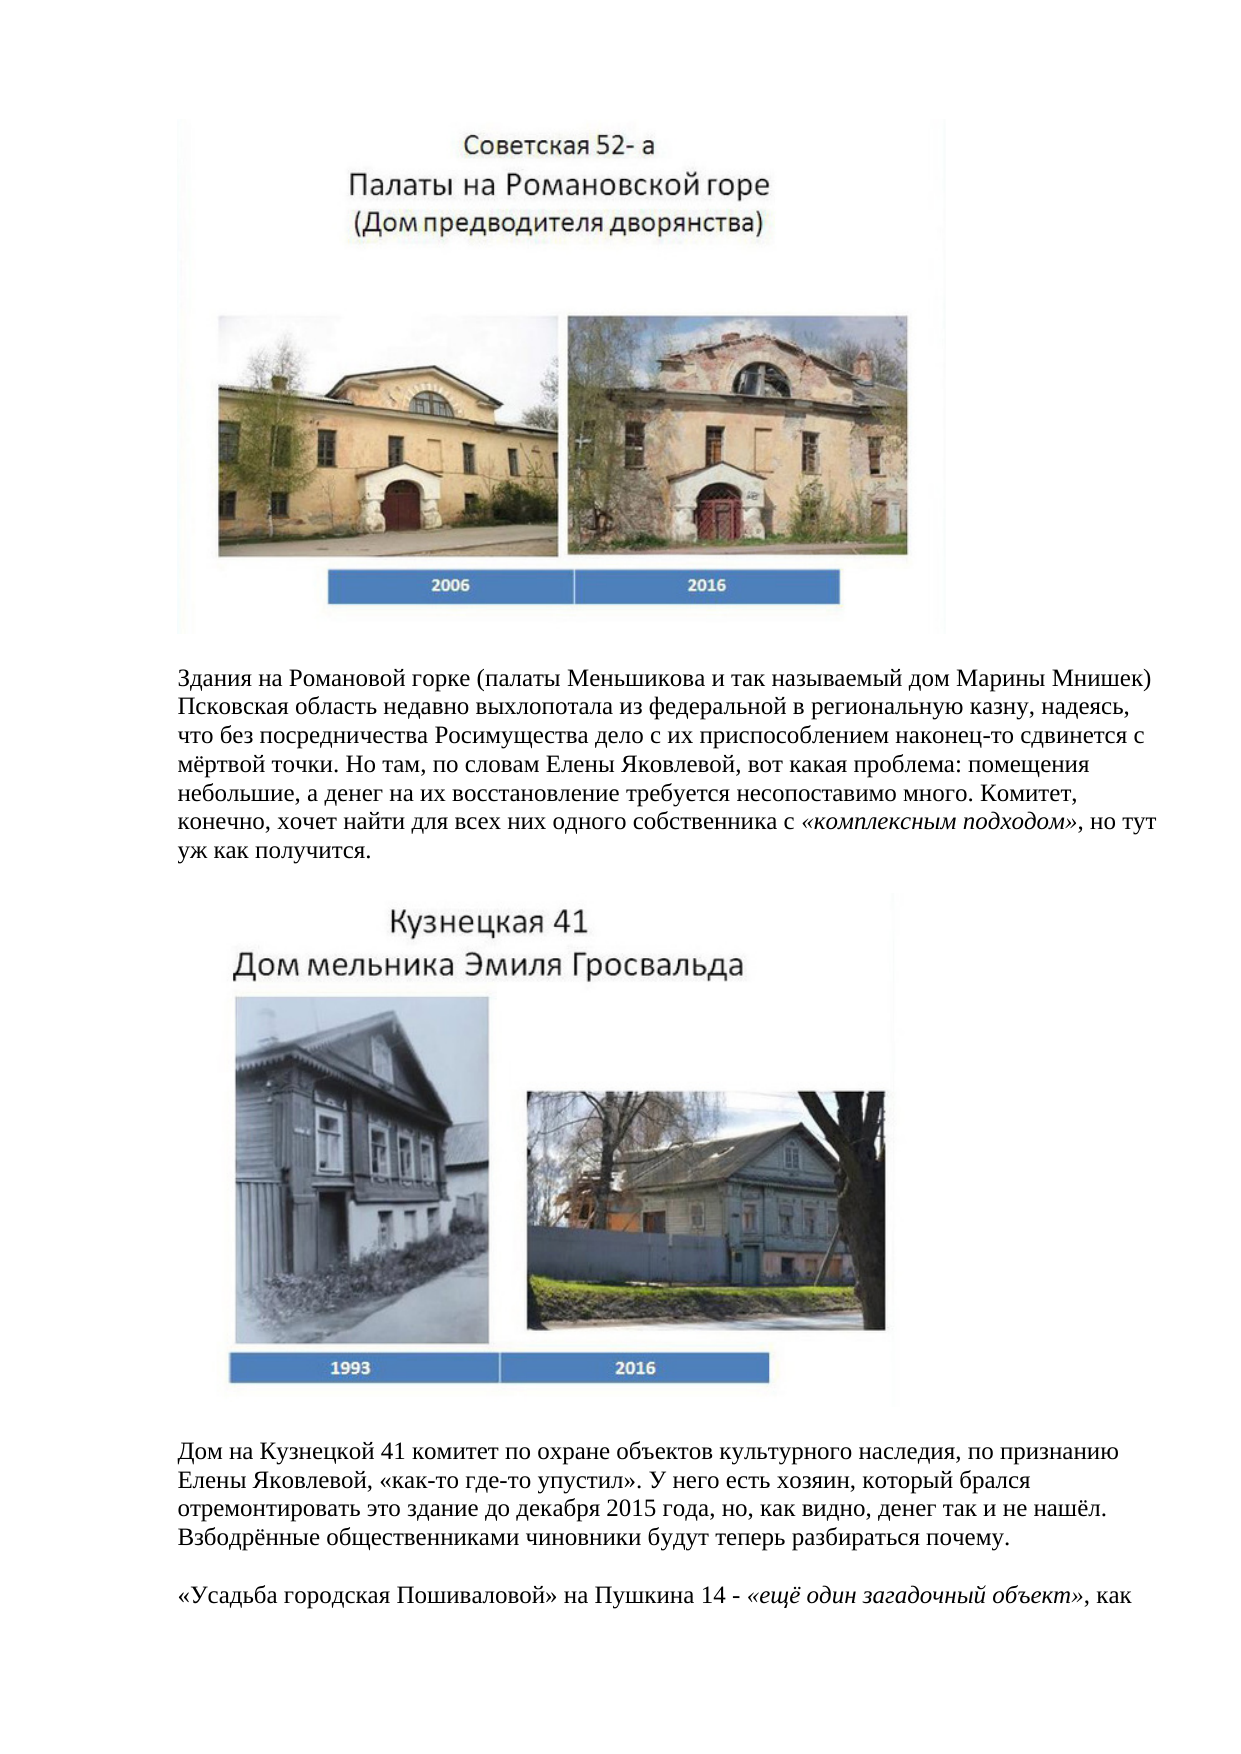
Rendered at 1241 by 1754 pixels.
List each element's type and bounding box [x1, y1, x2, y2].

picture [177, 119, 946, 634]
picture [177, 893, 918, 1407]
table_header [176, 118, 1159, 1610]
